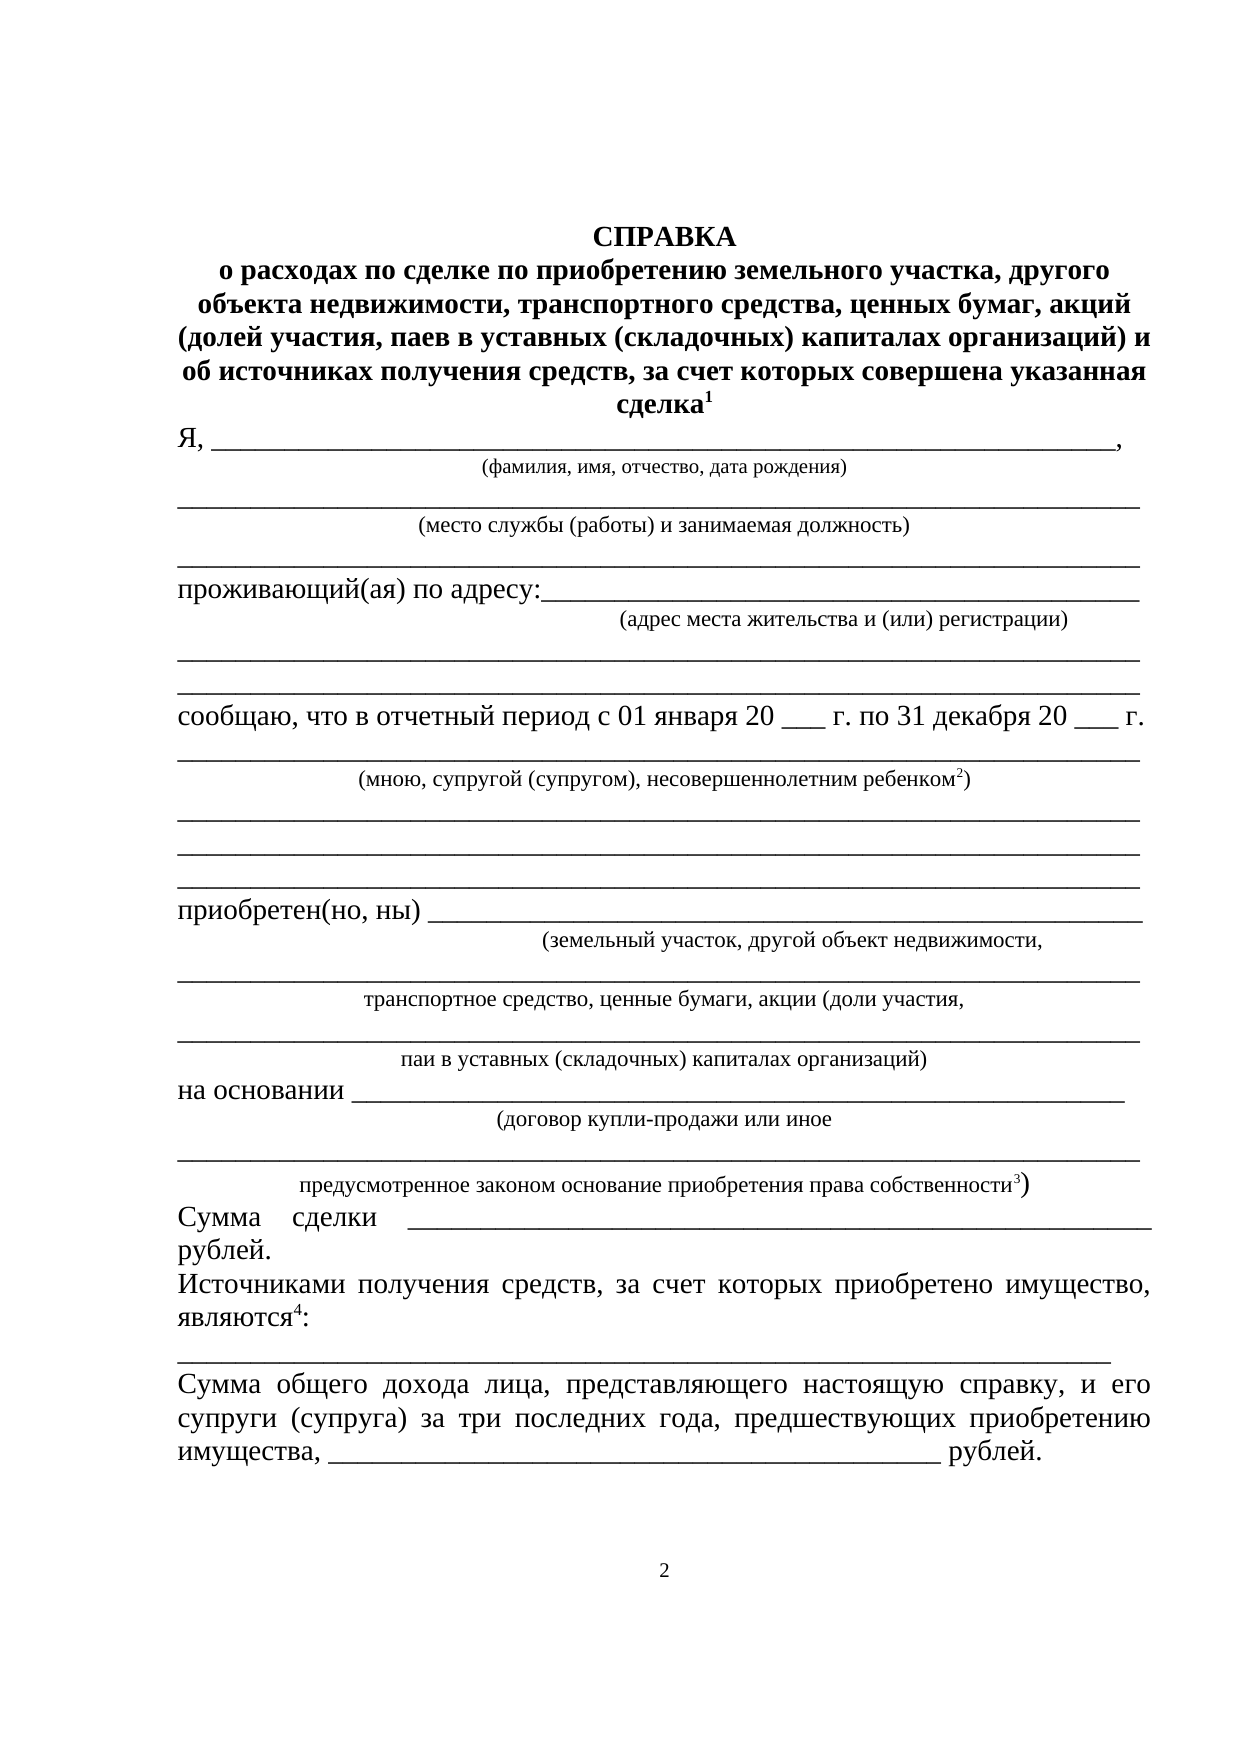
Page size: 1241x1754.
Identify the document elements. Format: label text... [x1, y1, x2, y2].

text __________________________________________________________________ [177, 732, 1152, 765]
text (фамилия, имя, отчество, дата рождения) [177, 453, 1152, 478]
text паи в уставных (складочных) капиталах организаций) [177, 1045, 1152, 1072]
text о расходах по сделке по приобретению земельного участка, другого объекта недвижимости, транспортного средства, ценных бумаг, акций (долей участия, паев в уставных (складочных) капиталах организаций) и об источниках получения средств, за счет которых совершена указанная сделка1 [177, 252, 1152, 420]
text транспортное средство, ценные бумаги, акции (доли участия, [177, 986, 1152, 1012]
text (договор купли-продажи или иное [177, 1105, 1152, 1132]
text __________________________________________________________________ [177, 858, 1152, 892]
text проживающий(ая) по адресу:_________________________________________ [177, 571, 1152, 604]
text __________________________________________________________________ [177, 952, 1152, 986]
text Источниками получения средств, за счет которых приобретено имущество, являются4: [177, 1266, 1152, 1333]
text __________________________________________________________________ [177, 537, 1152, 571]
text __________________________________________________________________ [177, 631, 1152, 664]
text СПРАВКА [177, 219, 1152, 252]
text (адрес места жительства и (или) регистрации) [177, 604, 1152, 631]
text __________________________________________________________________ [177, 791, 1152, 825]
text предусмотренное законом основание приобретения права собственности3) [177, 1165, 1152, 1199]
text __________________________________________________________________ [177, 478, 1152, 511]
text __________________________________________________________________ [177, 664, 1152, 698]
text (мною, супругой (супругом), несовершеннолетним ребенком2) [177, 765, 1152, 791]
text Я, ______________________________________________________________, [177, 420, 1152, 453]
text __________________________________________________________________ [177, 1132, 1152, 1165]
text __________________________________________________________________ [177, 1012, 1152, 1045]
text (земельный участок, другой объект недвижимости, [177, 926, 1152, 952]
text ________________________________________________________________ [177, 1333, 1152, 1366]
text на основании _____________________________________________________ [177, 1072, 1152, 1105]
text приобретен(но, ны) _________________________________________________ [177, 892, 1152, 926]
text __________________________________________________________________ [177, 825, 1152, 858]
text 2 [177, 1558, 1152, 1582]
text Сумма общего дохода лица, представляющего настоящую справку, и его супруги (супруга) за три последних года, предшествующих приобретению имущества, __________________________________________ рублей. [177, 1366, 1152, 1467]
text Сумма сделки ___________________________________________________ рублей. [177, 1199, 1152, 1266]
text сообщаю, что в отчетный период с 01 января 20 ___ г. по 31 декабря 20 ___ г. [177, 698, 1152, 732]
text (место службы (работы) и занимаемая должность) [177, 511, 1152, 537]
